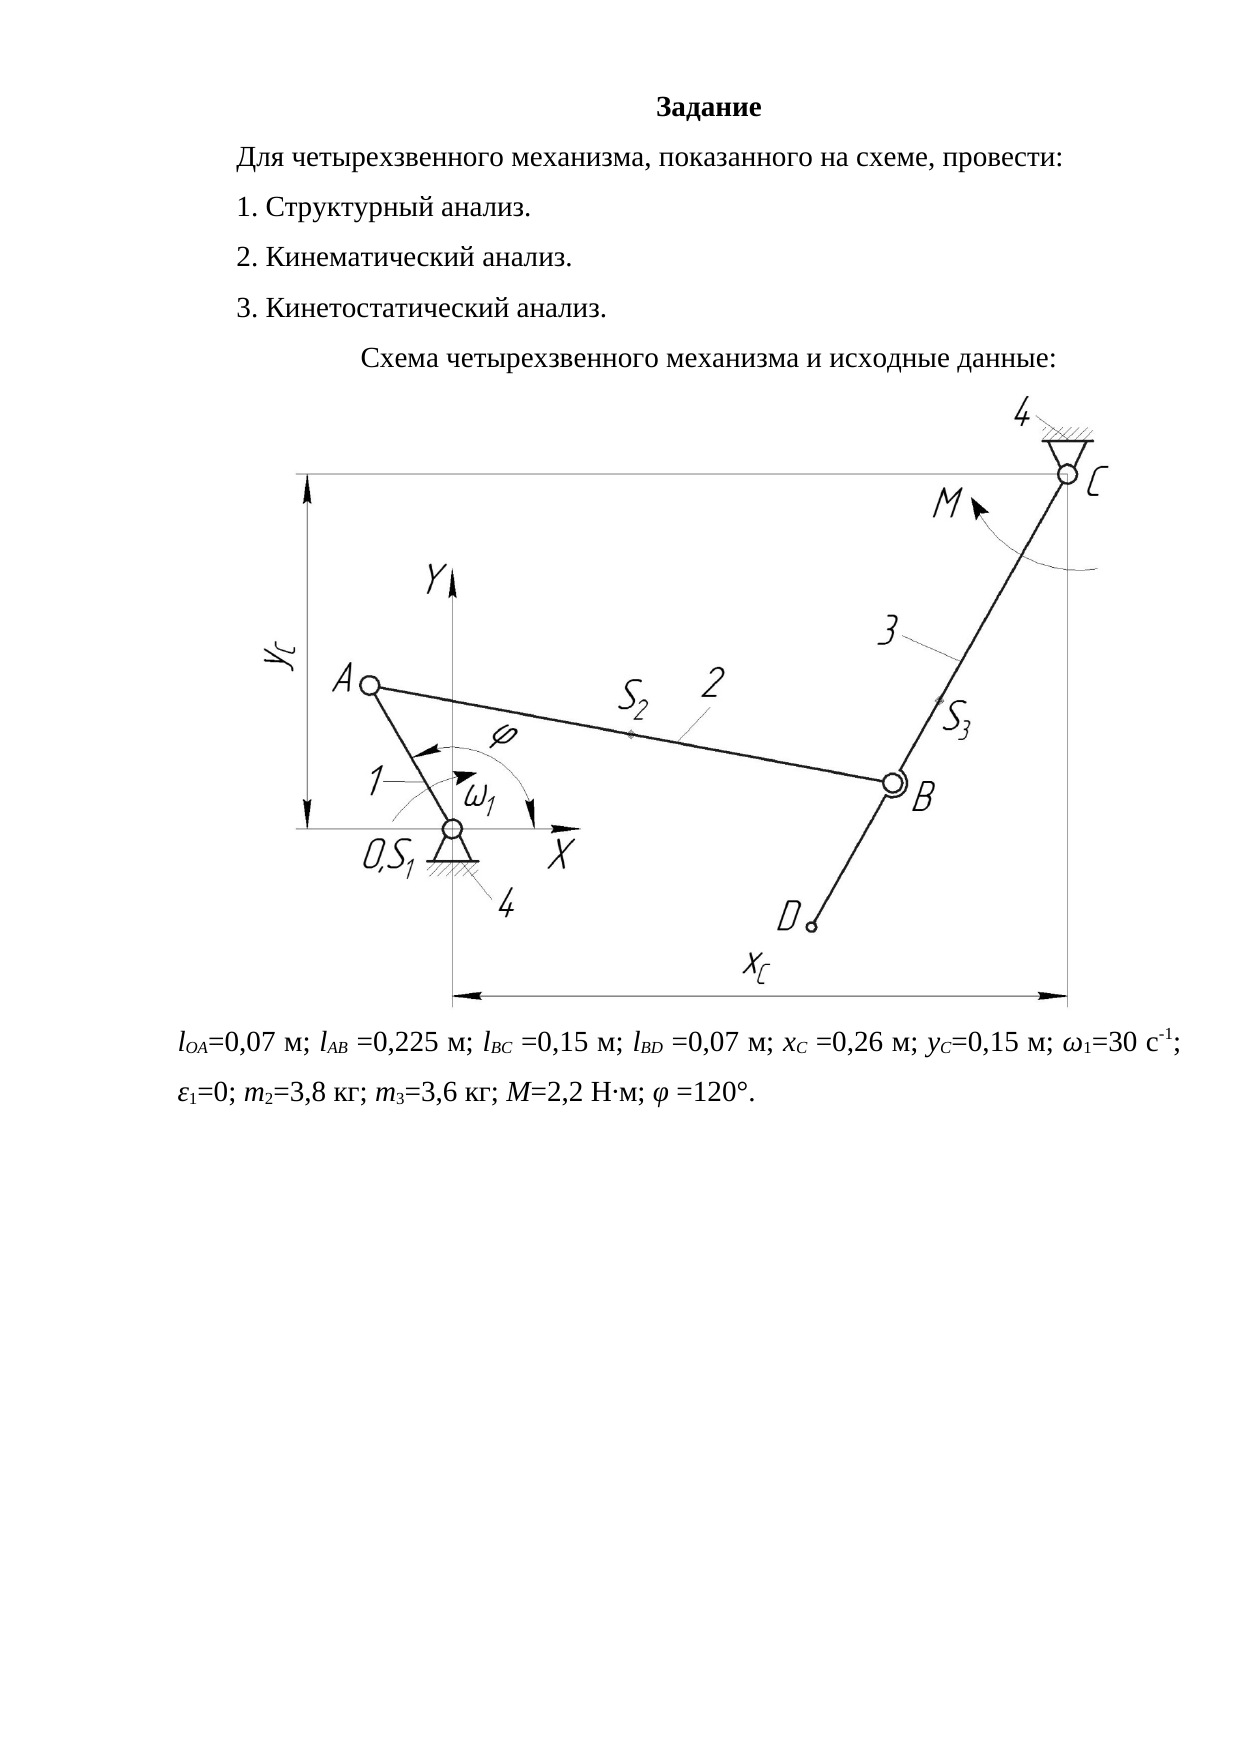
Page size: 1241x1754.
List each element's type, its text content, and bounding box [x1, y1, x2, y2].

text Схема четырехзвенного механизма и исходные данные: [177, 340, 1181, 374]
text 2. Кинематический анализ. [177, 239, 1181, 273]
text 3. Кинетостатический анализ. [177, 290, 1181, 323]
picture [246, 390, 1113, 1010]
text 1. Структурный анализ. [177, 189, 1181, 223]
text lOA=0,07 м; lАВ =0,225 м; lВС =0,15 м; lВD =0,07 м; хС =0,26 м; yС=0,15 м; ω1=30 с-1; ε1=0; m2=3,8 кг; m3=3,6 кг; М=2,2 Н∙м; φ =120°. [177, 1024, 1181, 1108]
text Для четырехзвенного механизма, показанного на схеме, провести: [177, 139, 1181, 172]
text Задание [177, 89, 1181, 122]
